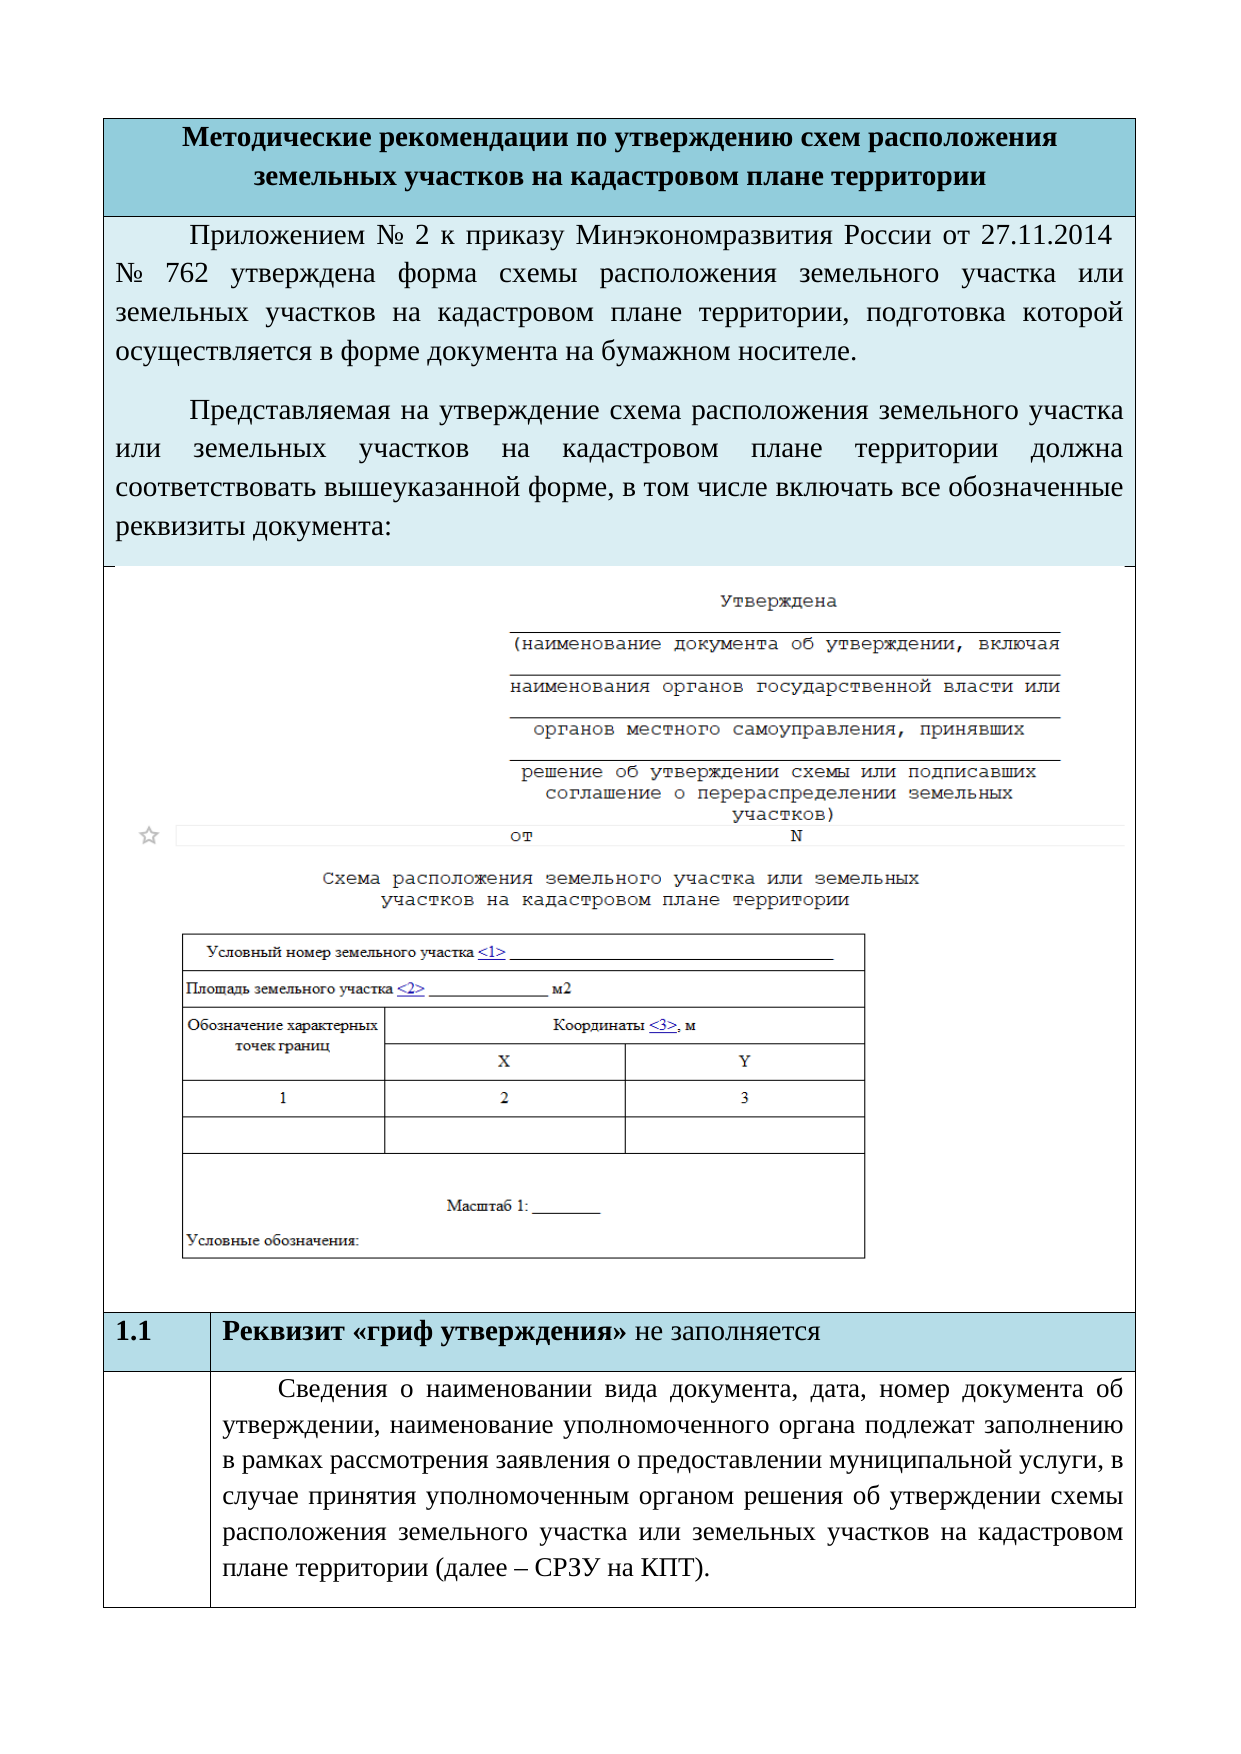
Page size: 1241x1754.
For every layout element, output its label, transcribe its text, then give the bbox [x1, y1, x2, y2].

table_cell Сведения о наименовании вида документа, дата, номер документа об утверждении, наименование уполномоченного органа подлежат заполнению в рамках рассмотрения заявления о предоставлении муниципальной услуги, в случае принятия уполномоченным органом решения об утверждении схемы расположения земельного участка или земельных участков на кадастровом плане территории (далее – СРЗУ на КПТ). [211, 1372, 1135, 1607]
picture [115, 566, 1125, 1288]
table_cell [104, 567, 1135, 1312]
table_cell [104, 1372, 210, 1607]
table_cell 1.1 [104, 1313, 210, 1371]
table_cell Реквизит «гриф утверждения» не заполняется [211, 1313, 1135, 1371]
table_cell Приложением № 2 к приказу Минэкономразвития России от 27.11.2014 № 762 утверждена форма схемы расположения земельного участка или земельных участков на кадастровом плане территории, подготовка которой осуществляется в форме документа на бумажном носителе. Представляемая на утверждение схема расположения земельного участка или земельных участков на кадастровом плане территории должна соответствовать вышеуказанной форме, в том числе включать все обозначенные реквизиты документа: [104, 217, 1135, 566]
table_header Методические рекомендации по утверждению схем расположения земельных участков на кадастровом плане территории [104, 119, 1135, 216]
